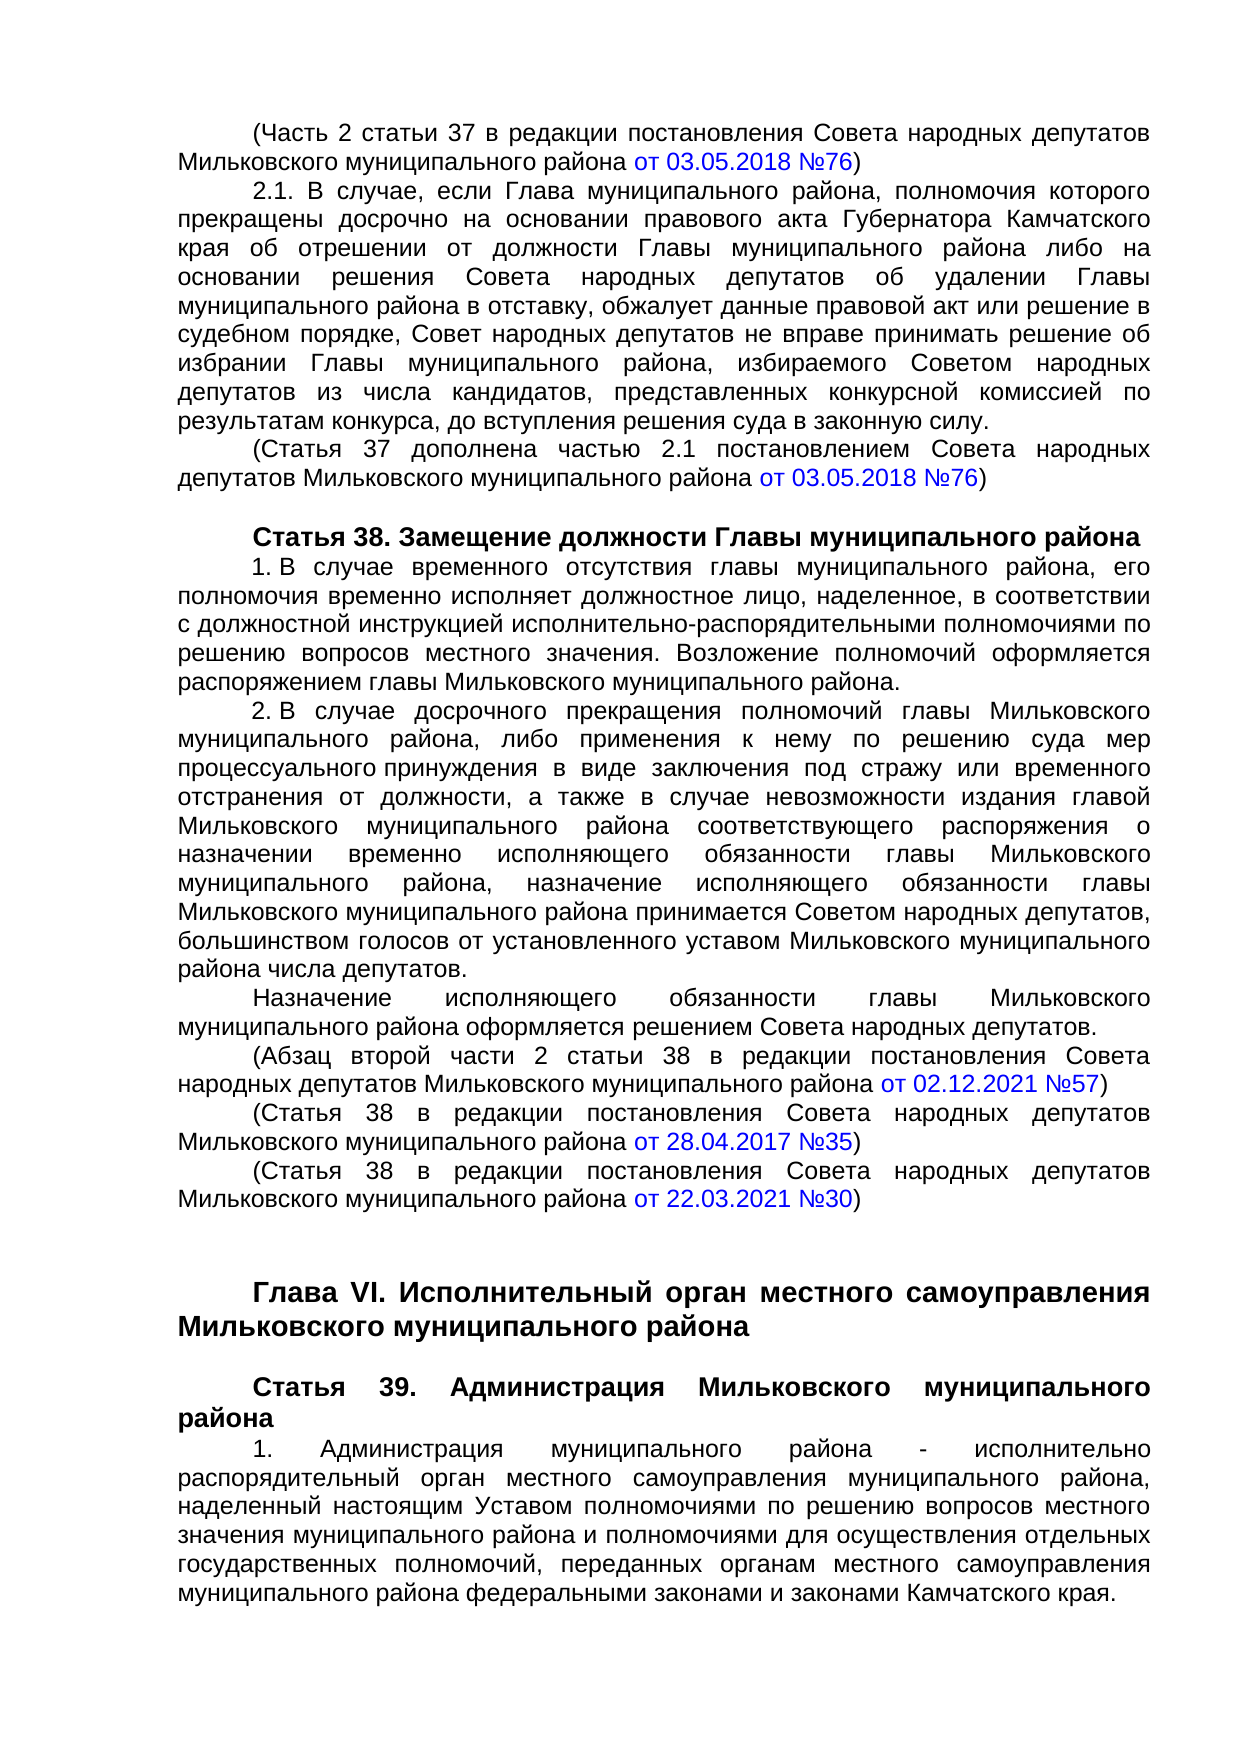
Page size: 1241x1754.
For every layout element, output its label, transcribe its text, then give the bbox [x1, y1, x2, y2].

text 2.1. В случае, если Глава муниципального района, полномочия которого прекращены досрочно на основании правового акта Губернатора Камчатского края об отрешении от должности Главы муниципального района либо на основании решения Совета народных депутатов об удалении Главы муниципального района в отставку, обжалует данные правовой акт или решение в судебном порядке, Совет народных депутатов не вправе принимать решение об избрании Главы муниципального района, избираемого Советом народных депутатов из числа кандидатов, представленных конкурсной комиссией по результатам конкурса, до вступления решения суда в законную силу. [177, 176, 1152, 434]
text Назначение исполняющего обязанности главы Мильковского муниципального района оформляется решением Совета народных депутатов. [177, 983, 1152, 1041]
text (Абзац второй части 2 статьи 38 в редакции постановления Совета народных депутатов Мильковского муниципального района от 02.12.2021 №57) [177, 1041, 1152, 1098]
text 2. В случае досрочного прекращения полномочий главы Мильковского муниципального района, либо применения к нему по решению суда мер процессуального принуждения в виде заключения под стражу или временного отстранения от должности, а также в случае невозможности издания главой Мильковского муниципального района соответствующего распоряжения о назначении временно исполняющего обязанности главы Мильковского муниципального района, назначение исполняющего обязанности главы Мильковского муниципального района принимается Советом народных депутатов, большинством голосов от установленного уставом Мильковского муниципального района числа депутатов. [177, 696, 1152, 983]
text 1. В случае временного отсутствия главы муниципального района, его полномочия временно исполняет должностное лицо, наделенное, в соответствии с должностной инструкцией исполнительно-распорядительными полномочиями по решению вопросов местного значения. Возложение полномочий оформляется распоряжением главы Мильковского муниципального района. [177, 552, 1152, 696]
text (Часть 2 статьи 37 в редакции постановления Совета народных депутатов Мильковского муниципального района от 03.05.2018 №76) [177, 118, 1152, 176]
text Статья 38. Замещение должности Главы муниципального района [177, 521, 1152, 552]
text (Статья 38 в редакции постановления Совета народных депутатов Мильковского муниципального района от 22.03.2021 №30) [177, 1156, 1152, 1213]
text 1. Администрация муниципального района - исполнительно распорядительный орган местного самоуправления муниципального района, наделенный настоящим Уставом полномочиями по решению вопросов местного значения муниципального района и полномочиями для осуществления отдельных государственных полномочий, переданных органам местного самоуправления муниципального района федеральными законами и законами Камчатского края. [177, 1434, 1152, 1606]
text (Статья 38 в редакции постановления Совета народных депутатов Мильковского муниципального района от 28.04.2017 №35) [177, 1098, 1152, 1156]
text (Статья 37 дополнена частью 2.1 постановлением Совета народных депутатов Мильковского муниципального района от 03.05.2018 №76) [177, 434, 1152, 492]
text Статья 39. Администрация Мильковского муниципального района [177, 1371, 1152, 1434]
text Глава VI. Исполнительный орган местного самоуправления Мильковского муниципального района [177, 1275, 1152, 1342]
